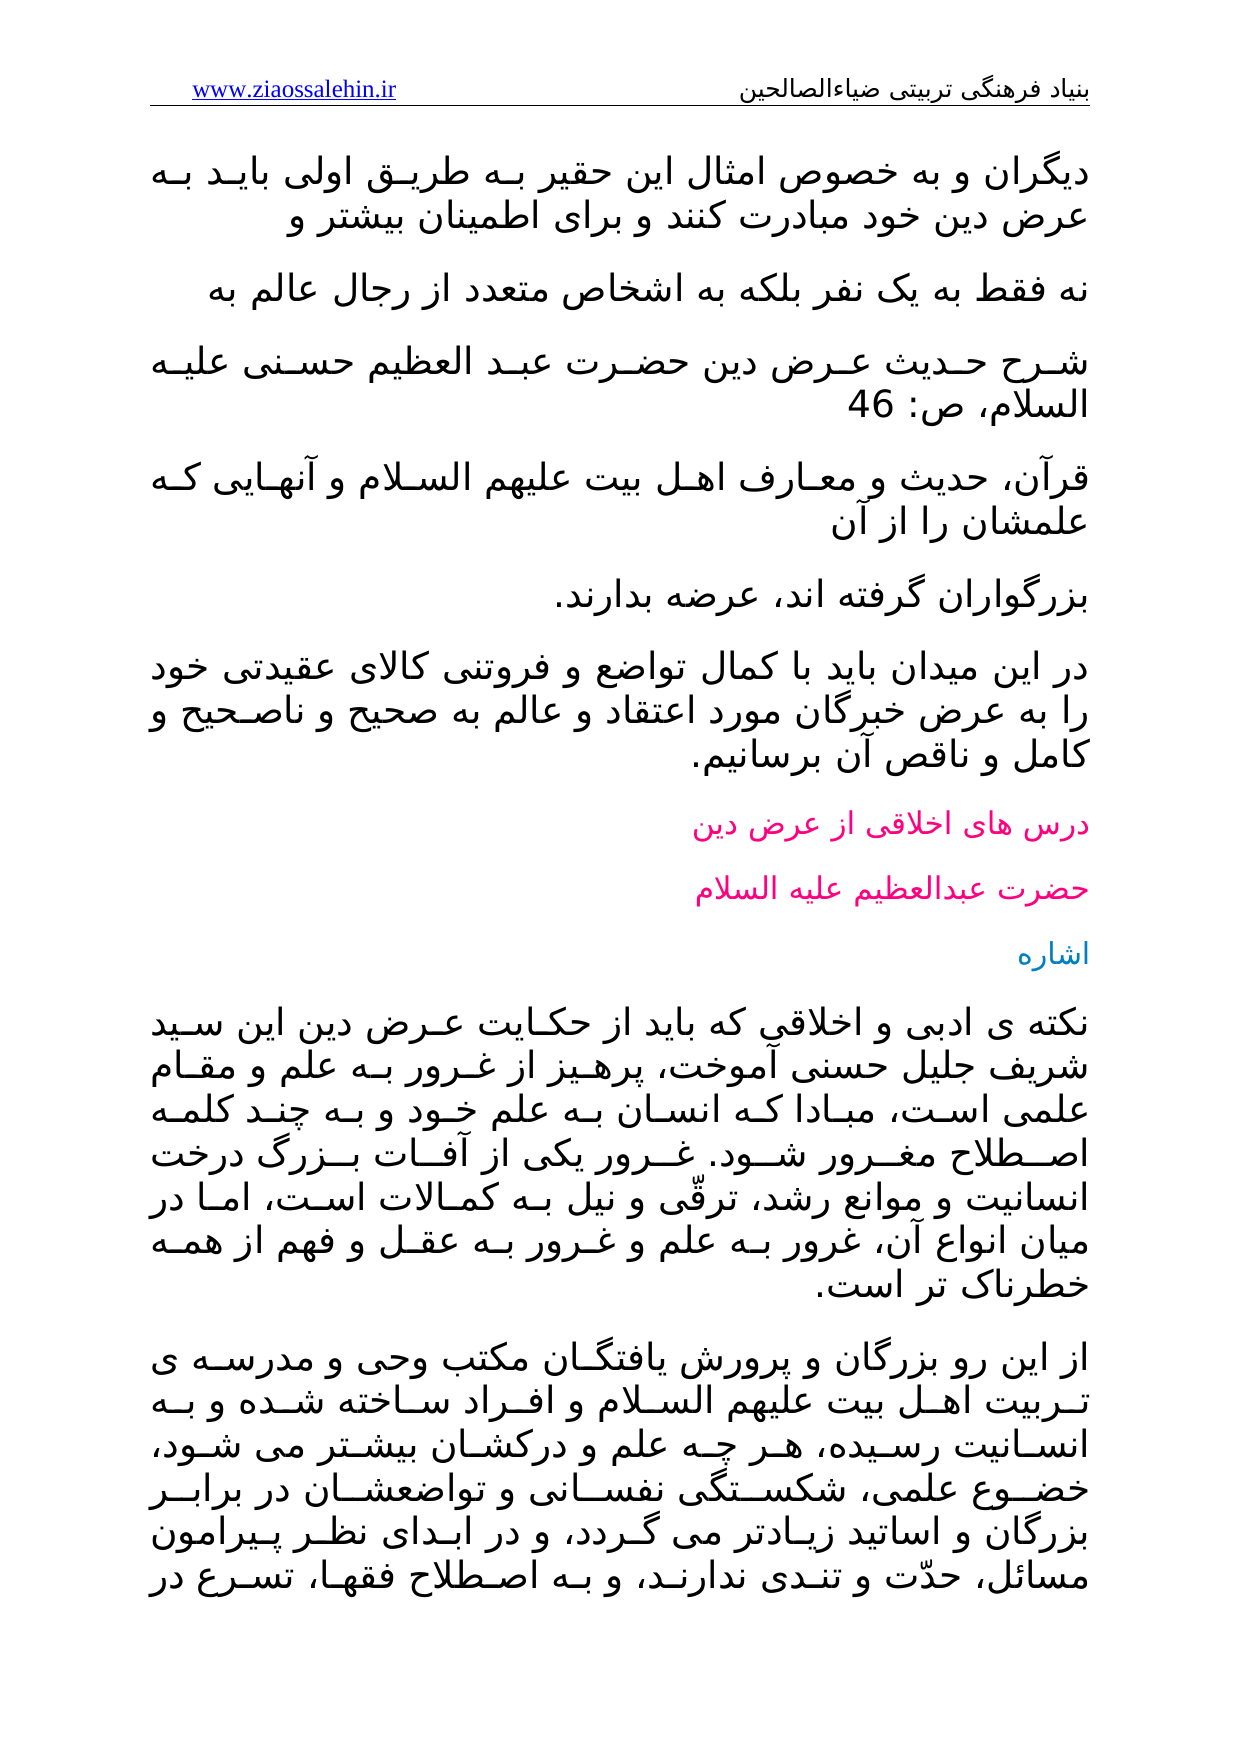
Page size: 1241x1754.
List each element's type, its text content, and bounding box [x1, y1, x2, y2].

text بزرگواران گرفته اند، عرضه بدارند. [150, 572, 1090, 616]
subtitle اشاره [150, 936, 1090, 971]
subtitle درس های اخلاقی از عرض دین [150, 805, 1090, 841]
text قرآن، حدیث و معارف اهل بیت علیهم السلام و آنهایی که علمشان را از آن [150, 456, 1090, 543]
text نکته ی ادبی و اخلاقی که باید از حکایت عرض دین این سید شریف جلیل حسنی آموخت، پرهیز از غرور به علم و مقام علمی است، مبادا که انسان به علم خود و به چند کلمه اصطلاح مغرور شود. غرور یکی از آفات بزرگ درخت انسانیت و موانع رشد، ترقّی و نیل به کمالات است، اما در میان انواع آن، غرور به علم و غرور به عقل و فهم از همه خطرناک تر است. [150, 1001, 1090, 1306]
subtitle حضرت عبدالعظیم علیه السلام [150, 871, 1090, 907]
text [150, 150, 1090, 237]
text در این میدان باید با کمال تواضع و فروتنی کالای عقیدتی خود را به عرض خبرگان مورد اعتقاد و عالم به صحیح و ناصحیح و کامل و ناقص آن برسانیم. [150, 645, 1090, 776]
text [150, 1335, 1090, 1597]
text شرح حدیث عرض دین حضرت عبد العظیم حسنی علیه السلام، ص: 46 [150, 339, 1090, 427]
text نه فقط به یک نفر بلکه به اشخاص متعدد از رجال عالم به [150, 266, 1090, 310]
